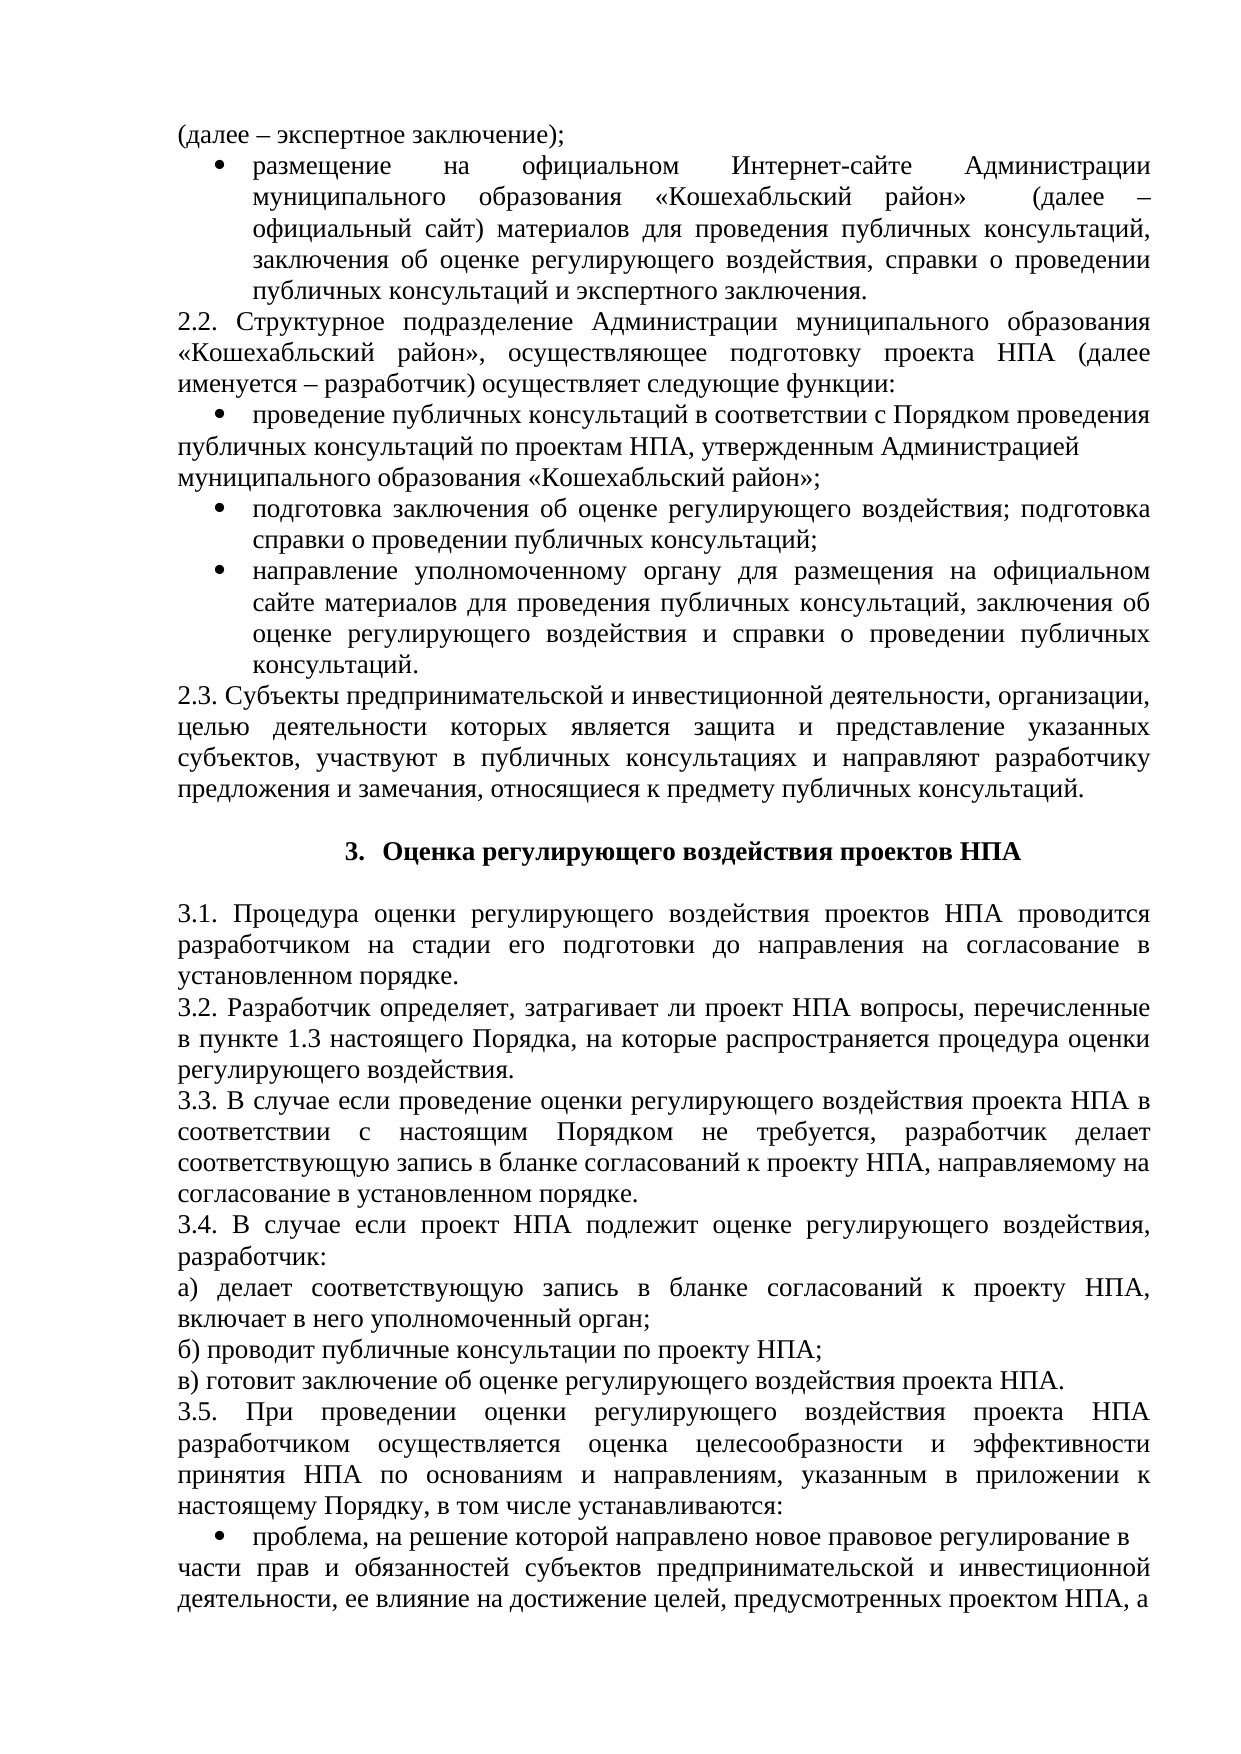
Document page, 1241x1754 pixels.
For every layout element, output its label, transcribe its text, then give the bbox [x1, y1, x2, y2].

text 2.2. Структурное подразделение Администрации муниципального образования «Кошехабльский район», осуществляющее подготовку проекта НПА (далее именуется – разработчик) осуществляет следующие функции: [177, 305, 1152, 398]
text 3.4. В случае если проект НПА подлежит оценке регулирующего воздействия, разработчик: [177, 1209, 1152, 1271]
list проведение публичных консультаций в соответствии с Порядком проведения [215, 398, 1152, 430]
list направление уполномоченному органу для размещения на официальном сайте материалов для проведения публичных консультаций, заключения об оценке регулирующего воздействия и справки о проведении публичных консультаций. [215, 554, 1152, 679]
text публичных консультаций по проектам НПА, утвержденным Администрацией [177, 430, 1152, 461]
list Оценка регулирующего воздействия проектов НПА [215, 835, 1152, 866]
text 3.1. Процедура оценки регулирующего воздействия проектов НПА проводится разработчиком на стадии его подготовки до направления на согласование в установленном порядке. [177, 897, 1152, 991]
text части прав и обязанностей субъектов предпринимательской и инвестиционной деятельности, ее влияние на достижение целей, предусмотренных проектом НПА, а [177, 1551, 1152, 1614]
text 3.5. При проведении оценки регулирующего воздействия проекта НПА разработчиком осуществляется оценка целесообразности и эффективности принятия НПА по основаниям и направлениям, указанным в приложении к настоящему Порядку, в том числе устанавливаются: [177, 1396, 1152, 1520]
list размещение на официальном Интернет-сайте Администрации муниципального образования «Кошехабльский район» (далее – официальный сайт) материалов для проведения публичных консультаций, заключения об оценке регулирующего воздействия, справки о проведении публичных консультаций и экспертного заключения. [215, 149, 1152, 305]
text а) делает соответствующую запись в бланке согласований к проекту НПА, включает в него уполномоченный орган; [177, 1271, 1152, 1333]
text (далее – экспертное заключение); [177, 118, 1152, 149]
text 3.2. Разработчик определяет, затрагивает ли проект НПА вопросы, перечисленные в пункте 1.3 настоящего Порядка, на которые распространяется процедура оценки регулирующего воздействия. [177, 991, 1152, 1084]
text согласование в установленном порядке. [177, 1177, 1152, 1209]
text в) готовит заключение об оценке регулирующего воздействия проекта НПА. [177, 1364, 1152, 1396]
text б) проводит публичные консультации по проекту НПА; [177, 1333, 1152, 1364]
text 3.3. В случае если проведение оценки регулирующего воздействия проекта НПА в соответствии с настоящим Порядком не требуется, разработчик делает соответствующую запись в бланке согласований к проекту НПА, направляемому на [177, 1084, 1152, 1177]
text 2.3. Субъекты предпринимательской и инвестиционной деятельности, организации, целью деятельности которых является защита и представление указанных субъектов, участвуют в публичных консультациях и направляют разработчику предложения и замечания, относящиеся к предмету публичных консультаций. [177, 679, 1152, 804]
list подготовка заключения об оценке регулирующего воздействия; подготовка справки о проведении публичных консультаций; [215, 492, 1152, 554]
list проблема, на решение которой направлено новое правовое регулирование в [215, 1520, 1152, 1551]
text муниципального образования «Кошехабльский район»; [177, 461, 1152, 492]
